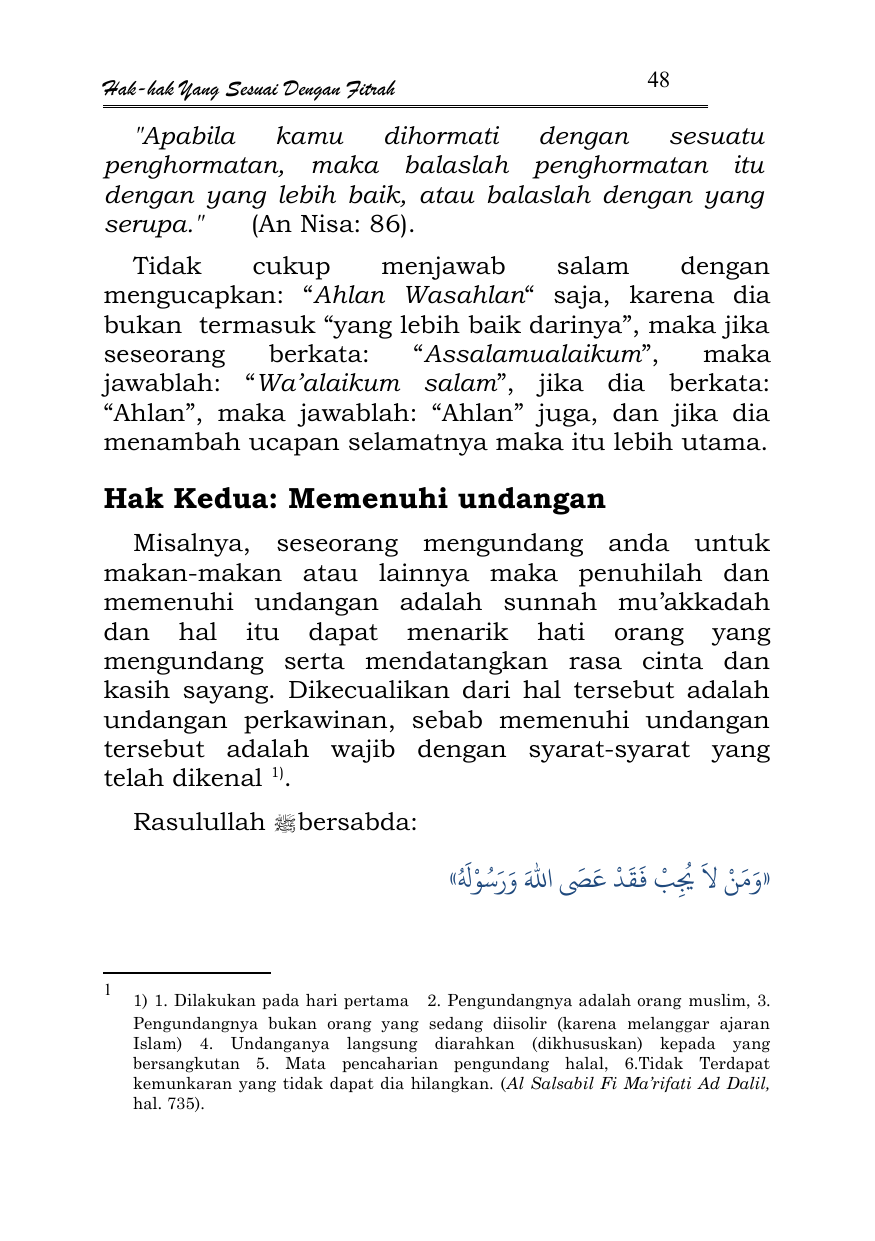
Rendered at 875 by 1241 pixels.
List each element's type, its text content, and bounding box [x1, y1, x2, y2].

text Hak Kedua: Memenuhi undangan [103, 481, 771, 516]
text Tidak cukup menjawab salam dengan mengucapkan: “Ahlan Wasahlan“ saja, karena dia bukan termasuk “yang lebih baik darinya”, maka jika seseorang berkata: “Assalamualaikum”, maka jawablah: “Wa’alaikum salam”, jika dia berkata: “Ahlan”, maka jawablah: “Ahlan” juga, dan jika dia menambah ucapan selamatnya maka itu lebih utama. [103, 251, 771, 456]
text Misalnya, seseorang mengundang anda untuk makan-makan atau lainnya maka penuhilah dan memenuhi undangan adalah sunnah mu’akkadah dan hal itu dapat menarik hati orang yang mengundang serta mendatangkan rasa cinta dan kasih sayang. Dikecualikan dari hal tersebut adalah undangan perkawinan, sebab memenuhi undangan tersebut adalah wajib dengan syarat-syarat yang telah dikenal ). [103, 528, 771, 793]
text Rasulullah ج bersabda: [103, 805, 771, 842]
text "Apabila kamu dihormati dengan sesuatu penghormatan, maka balaslah penghormatan itu dengan yang lebih baik, atau balaslah dengan yang serupa." (An Nisa: 86). [103, 121, 764, 238]
text «وَمَنْ لاَ يُجِبْ فَقَدْ عَصَى اللهَ وَرَسُوْلَهُ» [103, 855, 771, 904]
